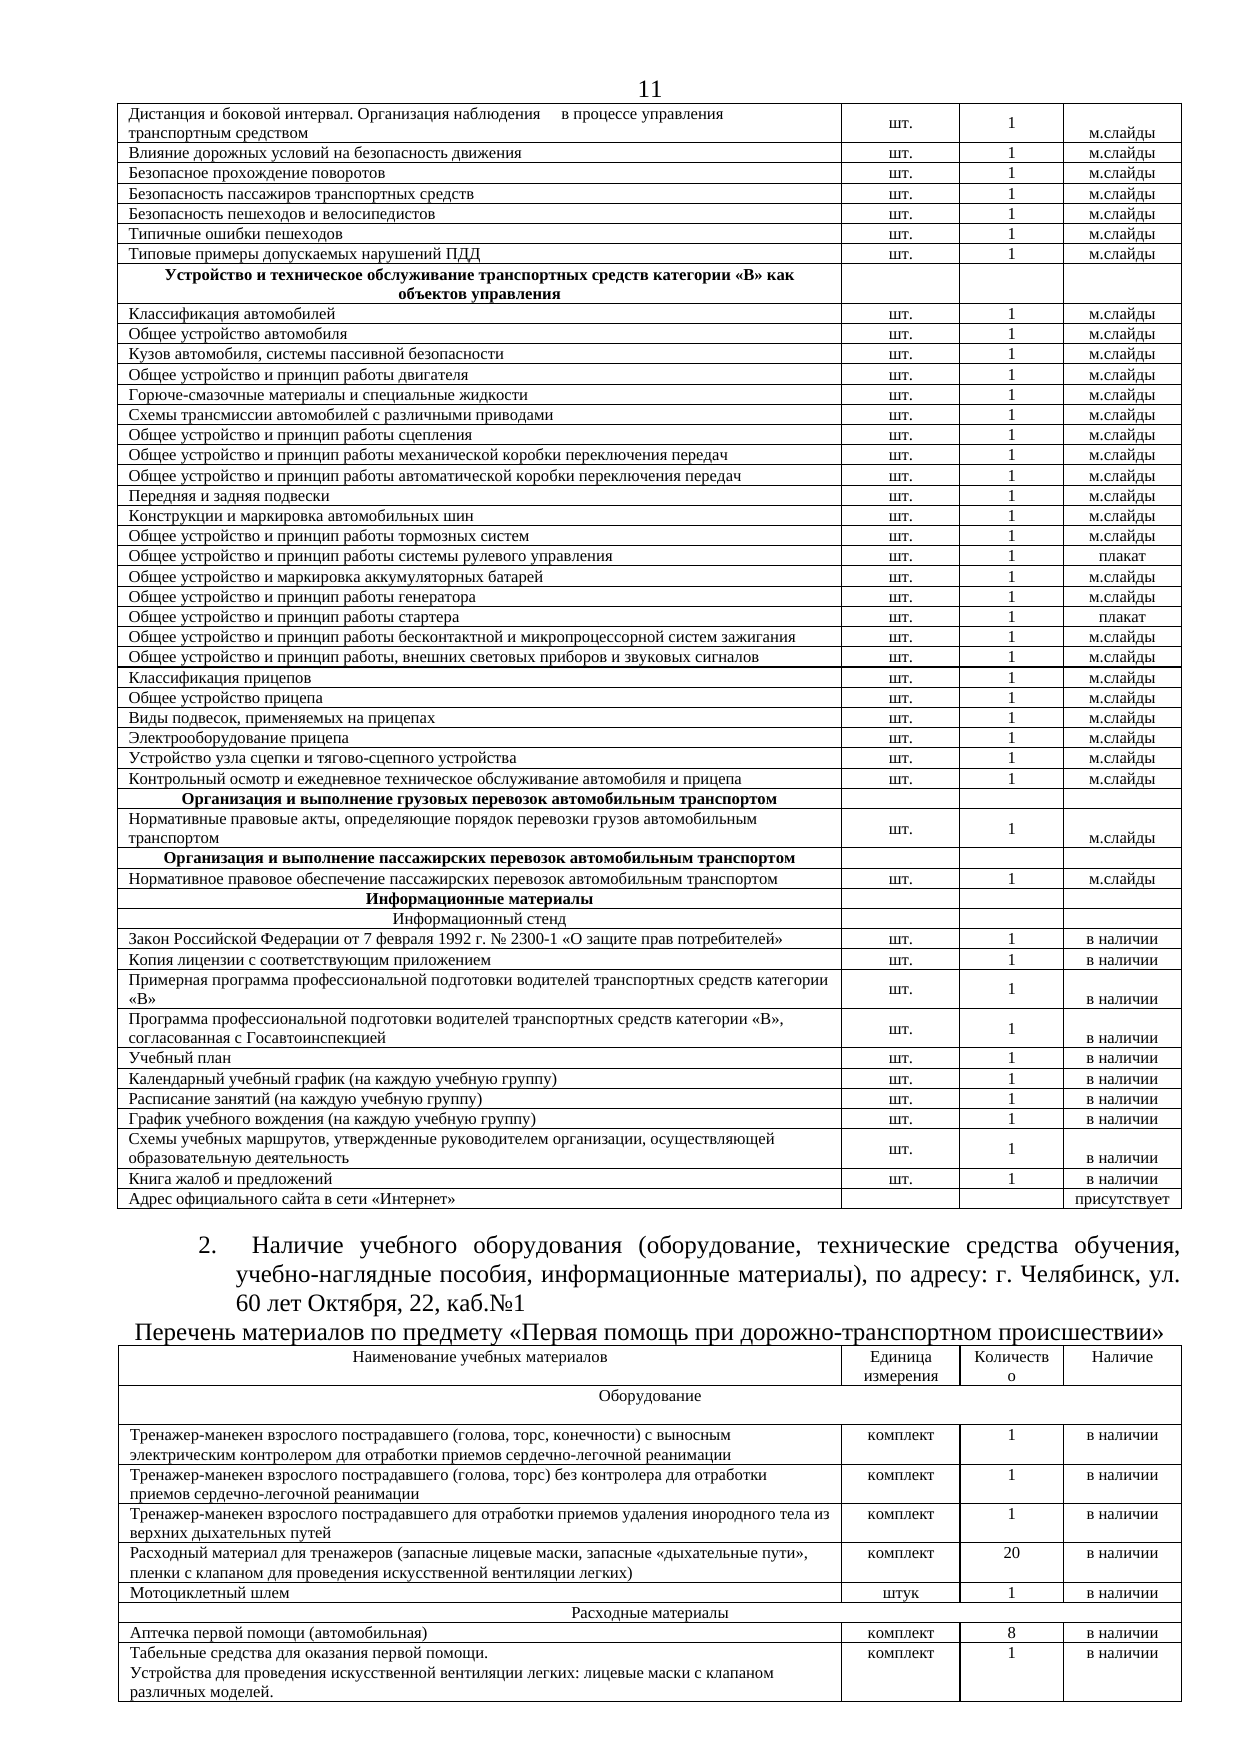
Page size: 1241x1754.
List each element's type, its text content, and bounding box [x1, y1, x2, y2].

table_cell шт. [842, 143, 959, 162]
table_cell Классификация прицепов [118, 668, 841, 687]
table_cell шт. [842, 1109, 959, 1128]
table_cell м.слайды [1064, 708, 1181, 727]
table_cell Общее устройство прицепа [118, 688, 841, 707]
table_cell 8 [961, 1623, 1063, 1642]
table_cell шт. [842, 728, 959, 747]
table_cell 1 [960, 304, 1063, 323]
table_cell 1 [960, 385, 1063, 404]
table_cell шт. [842, 204, 959, 223]
table_cell Типичные ошибки пешеходов [118, 224, 841, 243]
table_header Наименование учебных материалов [119, 1346, 841, 1385]
table_cell 1 [961, 1465, 1063, 1503]
table_cell Адрес официального сайта в сети «Интернет» [118, 1189, 841, 1208]
table_cell м.слайды [1064, 385, 1181, 404]
table_cell шт. [842, 1048, 959, 1067]
table_cell в наличии [1064, 1425, 1181, 1463]
table_cell Закон Российской Федерации от 7 февраля 1992 г. № 2300-1 «О защите прав потребителей» [118, 929, 841, 948]
table_cell шт. [842, 344, 959, 363]
table_cell 1 [960, 1069, 1063, 1088]
table_cell 1 [960, 104, 1063, 142]
table_cell комплект [842, 1643, 959, 1701]
table_cell шт. [842, 566, 959, 586]
table_cell [960, 1189, 1063, 1208]
table_cell в наличии [1064, 1169, 1181, 1188]
table_cell 1 [961, 1425, 1063, 1463]
table_cell Мотоциклетный шлем [119, 1583, 841, 1602]
table_cell м.слайды [1064, 566, 1181, 586]
table_cell м.слайды [1064, 104, 1181, 142]
table_cell [842, 789, 959, 808]
table_cell в наличии [1064, 929, 1181, 948]
table_cell шт. [842, 769, 959, 788]
table_cell м.слайды [1064, 184, 1181, 203]
table_cell в наличии [1064, 1129, 1181, 1167]
table_header Единица измерения [842, 1346, 959, 1385]
table_cell 1 [960, 1009, 1063, 1047]
table_cell в наличии [1064, 1109, 1181, 1128]
table_cell м.слайды [1064, 244, 1181, 263]
table_cell шт. [842, 708, 959, 727]
table_cell шт. [842, 607, 959, 626]
table_cell Общее устройство и принцип работы бесконтактной и микропроцессорной систем зажигания [118, 627, 841, 646]
table_cell 1 [960, 224, 1063, 243]
table_cell Общее устройство и принцип работы генератора [118, 587, 841, 606]
table_cell 1 [960, 1109, 1063, 1128]
table_cell Тренажер-манекен взрослого пострадавшего (голова, торс, конечности) с выносным электрическим контролером для отработки приемов сердечно-легочной реанимации [119, 1425, 841, 1463]
table_cell шт. [842, 1169, 959, 1188]
table_cell м.слайды [1064, 304, 1181, 323]
table_cell шт. [842, 405, 959, 424]
table_cell Книга жалоб и предложений [118, 1169, 841, 1188]
table_cell шт. [842, 224, 959, 243]
table_cell Общее устройство и маркировка аккумуляторных батарей [118, 566, 841, 586]
table_cell 1 [960, 506, 1063, 525]
table_cell 1 [961, 1643, 1063, 1701]
table_cell 1 [961, 1583, 1063, 1602]
table_cell Устройство и техническое обслуживание транспортных средств категории «В» как объектов управления [118, 264, 841, 303]
table_cell Общее устройство и принцип работы механической коробки переключения передач [118, 445, 841, 464]
table_cell Тренажер-манекен взрослого пострадавшего (голова, торс) без контролера для отработки приемов сердечно-легочной реанимации [119, 1465, 841, 1503]
table_cell 1 [960, 869, 1063, 888]
text Перечень материалов по предмету «Первая помощь при дорожно-транспортном происшествии» [118, 1317, 1181, 1345]
table_cell Общее устройство и принцип работы стартера [118, 607, 841, 626]
table_cell [1064, 909, 1181, 928]
table_cell Примерная программа профессиональной подготовки водителей транспортных средств категории «В» [118, 970, 841, 1008]
table_cell комплект [842, 1504, 959, 1542]
table_cell Программа профессиональной подготовки водителей транспортных средств категории «В», согласованная с Госавтоинспекцией [118, 1009, 841, 1047]
table_cell м.слайды [1064, 425, 1181, 444]
table_cell шт. [842, 244, 959, 263]
table_cell м.слайды [1064, 668, 1181, 687]
table_cell 1 [960, 526, 1063, 545]
table_cell 1 [960, 324, 1063, 343]
table_cell м.слайды [1064, 506, 1181, 525]
table_cell Электрооборудование прицепа [118, 728, 841, 747]
table_cell шт. [842, 748, 959, 767]
table_cell 1 [960, 769, 1063, 788]
table_cell [842, 848, 959, 867]
table_cell шт. [842, 668, 959, 687]
table_cell 1 [960, 445, 1063, 464]
table_cell штук [842, 1583, 959, 1602]
table_cell Оборудование [119, 1386, 1181, 1424]
table_cell Информационные материалы [118, 889, 841, 908]
table_cell шт. [842, 385, 959, 404]
table_cell 1 [960, 465, 1063, 484]
table_cell Общее устройство и принцип работы автоматической коробки переключения передач [118, 465, 841, 484]
table_cell [842, 1189, 959, 1208]
table_cell в наличии [1064, 970, 1181, 1008]
table_cell Организация и выполнение грузовых перевозок автомобильным транспортом [118, 789, 841, 808]
table_cell м.слайды [1064, 324, 1181, 343]
table_cell шт. [842, 970, 959, 1008]
table_cell 1 [960, 1089, 1063, 1108]
table_cell шт. [842, 809, 959, 847]
table_cell [842, 889, 959, 908]
table_cell шт. [842, 587, 959, 606]
table_cell м.слайды [1064, 526, 1181, 545]
table_cell м.слайды [1064, 163, 1181, 182]
table_cell м.слайды [1064, 748, 1181, 767]
table_cell 1 [960, 344, 1063, 363]
table_cell плакат [1064, 607, 1181, 626]
table_cell комплект [842, 1543, 959, 1582]
table_cell шт. [842, 647, 959, 666]
table_cell м.слайды [1064, 344, 1181, 363]
table_cell Календарный учебный график (на каждую учебную группу) [118, 1069, 841, 1088]
table_cell шт. [842, 324, 959, 343]
table_cell шт. [842, 445, 959, 464]
table_cell Кузов автомобиля, системы пассивной безопасности [118, 344, 841, 363]
table_cell 1 [960, 1129, 1063, 1167]
table_cell [1064, 848, 1181, 867]
table_cell в наличии [1064, 1465, 1181, 1503]
table_cell Конструкции и маркировка автомобильных шин [118, 506, 841, 525]
table_cell Общее устройство и принцип работы тормозных систем [118, 526, 841, 545]
table_cell шт. [842, 364, 959, 383]
table_cell 1 [960, 143, 1063, 162]
table_cell 1 [960, 184, 1063, 203]
table_cell в наличии [1064, 1009, 1181, 1047]
table_cell [842, 909, 959, 928]
table_cell шт. [842, 465, 959, 484]
table_cell 1 [960, 1048, 1063, 1067]
table_cell м.слайды [1064, 688, 1181, 707]
table_cell комплект [842, 1623, 959, 1642]
table_cell м.слайды [1064, 486, 1181, 505]
table_cell в наличии [1064, 1048, 1181, 1067]
table_cell Аптечка первой помощи (автомобильная) [119, 1623, 841, 1642]
table_cell [842, 264, 959, 303]
table_cell Типовые примеры допускаемых нарушений ПДД [118, 244, 841, 263]
table_cell комплект [842, 1465, 959, 1503]
table_cell 1 [960, 587, 1063, 606]
table_cell в наличии [1064, 1643, 1181, 1701]
table_cell Общее устройство и принцип работы системы рулевого управления [118, 546, 841, 565]
table_cell 1 [960, 486, 1063, 505]
table_cell Информационный стенд [118, 909, 841, 928]
table_cell Общее устройство автомобиля [118, 324, 841, 343]
table_cell 1 [960, 728, 1063, 747]
table_cell [1064, 264, 1181, 303]
table_cell Общее устройство и принцип работы двигателя [118, 364, 841, 383]
table_cell Устройство узла сцепки и тягово-сцепного устройства [118, 748, 841, 767]
table_cell [1064, 889, 1181, 908]
table_cell шт. [842, 184, 959, 203]
table_cell Расходные материалы [119, 1603, 1181, 1622]
table_cell 1 [961, 1504, 1063, 1542]
table_cell [960, 848, 1063, 867]
table_header Количество [961, 1346, 1063, 1385]
table_cell Безопасность пассажиров транспортных средств [118, 184, 841, 203]
table_cell м.слайды [1064, 465, 1181, 484]
table_cell Горюче-смазочные материалы и специальные жидкости [118, 385, 841, 404]
table_cell м.слайды [1064, 728, 1181, 747]
table_header Наличие [1064, 1346, 1181, 1385]
table_cell м.слайды [1064, 364, 1181, 383]
table_cell шт. [842, 546, 959, 565]
table_cell в наличии [1064, 1089, 1181, 1108]
table_cell Расходный материал для тренажеров (запасные лицевые маски, запасные «дыхательные пути», пленки с клапаном для проведения искусственной вентиляции легких) [119, 1543, 841, 1582]
table_cell Организация и выполнение пассажирских перевозок автомобильным транспортом [118, 848, 841, 867]
table_cell 1 [960, 949, 1063, 968]
table_cell м.слайды [1064, 627, 1181, 646]
table_cell м.слайды [1064, 809, 1181, 847]
table_cell [960, 889, 1063, 908]
table_cell 1 [960, 546, 1063, 565]
table_cell 1 [960, 647, 1063, 666]
table_cell 1 [960, 688, 1063, 707]
table_cell Классификация автомобилей [118, 304, 841, 323]
table_cell 1 [960, 425, 1063, 444]
table_cell 1 [960, 809, 1063, 847]
table_cell График учебного вождения (на каждую учебную группу) [118, 1109, 841, 1128]
table_cell шт. [842, 304, 959, 323]
table_cell в наличии [1064, 1623, 1181, 1642]
table_cell 20 [961, 1543, 1063, 1582]
table_cell 1 [960, 970, 1063, 1008]
table_cell 1 [960, 929, 1063, 948]
table_cell Виды подвесок, применяемых на прицепах [118, 708, 841, 727]
table_cell м.слайды [1064, 224, 1181, 243]
table_cell шт. [842, 688, 959, 707]
table_cell шт. [842, 929, 959, 948]
table_cell 1 [960, 708, 1063, 727]
table_cell Нормативное правовое обеспечение пассажирских перевозок автомобильным транспортом [118, 869, 841, 888]
table_cell 1 [960, 364, 1063, 383]
table_cell шт. [842, 526, 959, 545]
table_cell м.слайды [1064, 647, 1181, 666]
table_cell Безопасность пешеходов и велосипедистов [118, 204, 841, 223]
table_cell 1 [960, 748, 1063, 767]
table_cell Тренажер-манекен взрослого пострадавшего для отработки приемов удаления инородного тела из верхних дыхательных путей [119, 1504, 841, 1542]
table_cell Нормативные правовые акты, определяющие порядок перевозки грузов автомобильным транспортом [118, 809, 841, 847]
table_cell м.слайды [1064, 204, 1181, 223]
list Наличие учебного оборудования (оборудование, технические средства обучения, учебно-наглядные пособия, информационные материалы), по адресу: г. Челябинск, ул. 60 лет Октября, 22, каб.№1 [198, 1230, 1181, 1317]
table_cell Дистанция и боковой интервал. Организация наблюдения в процессе управления транспортным средством [118, 104, 841, 142]
table_cell шт. [842, 1009, 959, 1047]
table_cell 1 [960, 244, 1063, 263]
table_cell м.слайды [1064, 587, 1181, 606]
table_cell 1 [960, 566, 1063, 586]
table_cell Безопасное прохождение поворотов [118, 163, 841, 182]
table_cell [1064, 789, 1181, 808]
table_cell шт. [842, 425, 959, 444]
table_cell в наличии [1064, 1583, 1181, 1602]
table_cell [960, 264, 1063, 303]
table_cell Учебный план [118, 1048, 841, 1067]
table_cell 1 [960, 1169, 1063, 1188]
table_cell шт. [842, 869, 959, 888]
table_cell 1 [960, 204, 1063, 223]
table_cell м.слайды [1064, 445, 1181, 464]
table_cell в наличии [1064, 949, 1181, 968]
table_cell шт. [842, 486, 959, 505]
table_cell шт. [842, 1069, 959, 1088]
table_cell Копия лицензии с соответствующим приложением [118, 949, 841, 968]
table_cell 1 [960, 607, 1063, 626]
table_cell 1 [960, 627, 1063, 646]
table_cell плакат [1064, 546, 1181, 565]
table_cell м.слайды [1064, 769, 1181, 788]
table_cell м.слайды [1064, 143, 1181, 162]
table_cell шт. [842, 949, 959, 968]
table_cell комплект [842, 1425, 959, 1463]
table_cell 1 [960, 668, 1063, 687]
table_cell Схемы учебных маршрутов, утвержденные руководителем организации, осуществляющей образовательную деятельность [118, 1129, 841, 1167]
table_cell 1 [960, 405, 1063, 424]
table_cell шт. [842, 104, 959, 142]
table_cell Передняя и задняя подвески [118, 486, 841, 505]
table_cell Общее устройство и принцип работы сцепления [118, 425, 841, 444]
table_cell м.слайды [1064, 869, 1181, 888]
table_cell присутствует [1064, 1189, 1181, 1208]
table_cell шт. [842, 1129, 959, 1167]
table_cell Общее устройство и принцип работы, внешних световых приборов и звуковых сигналов [118, 647, 841, 666]
table_cell в наличии [1064, 1504, 1181, 1542]
table_cell Контрольный осмотр и ежедневное техническое обслуживание автомобиля и прицепа [118, 769, 841, 788]
table_cell в наличии [1064, 1069, 1181, 1088]
table_cell Влияние дорожных условий на безопасность движения [118, 143, 841, 162]
table_cell шт. [842, 163, 959, 182]
table_cell шт. [842, 1089, 959, 1108]
table_cell [960, 909, 1063, 928]
table_cell м.слайды [1064, 405, 1181, 424]
table_cell шт. [842, 627, 959, 646]
table_cell [960, 789, 1063, 808]
table_cell в наличии [1064, 1543, 1181, 1582]
table_cell 1 [960, 163, 1063, 182]
table_cell Схемы трансмиссии автомобилей с различными приводами [118, 405, 841, 424]
table_cell шт. [842, 506, 959, 525]
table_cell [119, 1643, 841, 1701]
table_cell Расписание занятий (на каждую учебную группу) [118, 1089, 841, 1108]
